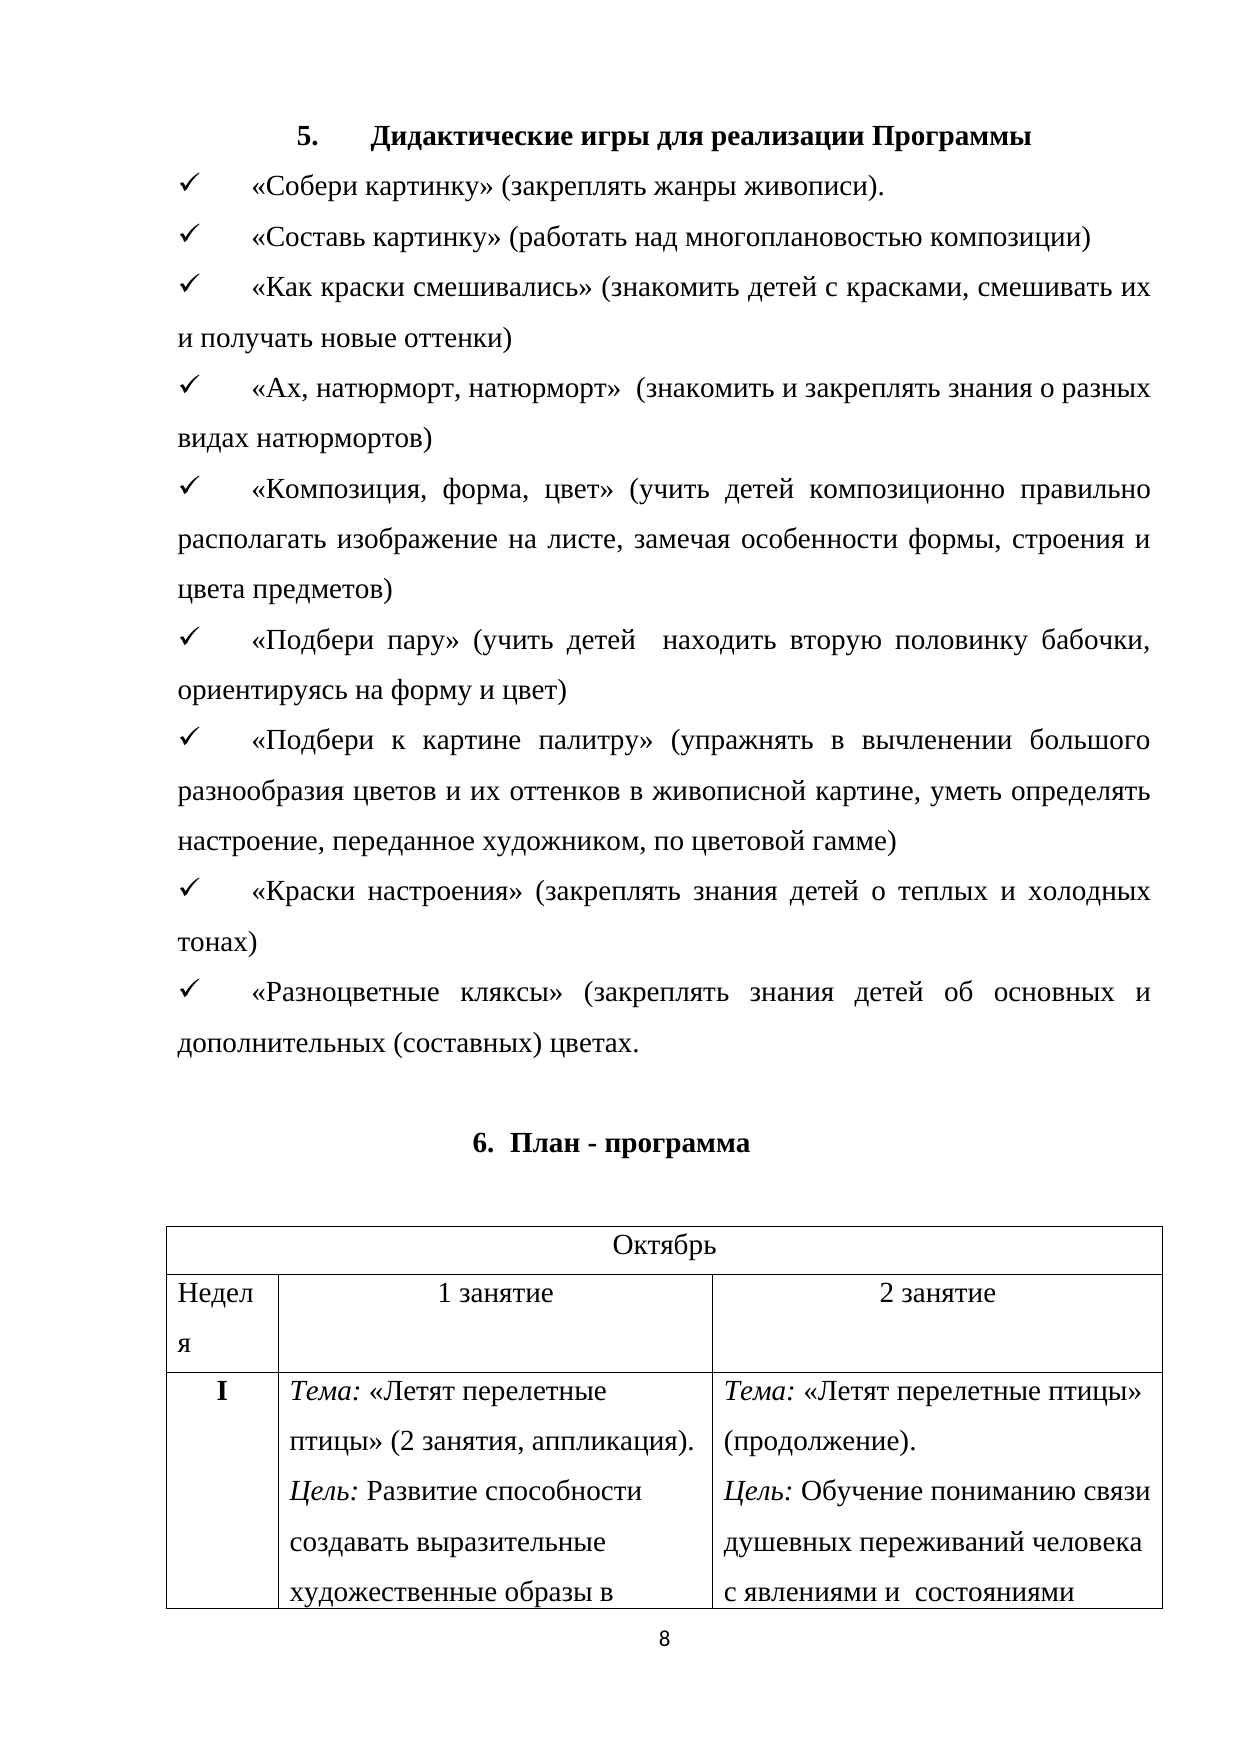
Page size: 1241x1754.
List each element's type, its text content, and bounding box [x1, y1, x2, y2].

table_header Октябрь [167, 1227, 1162, 1274]
list «Подбери к картине палитру» (упражнять в вычленении большого разнообразия цветов и их оттенков в живописной картине, уметь определять настроение, переданное художником, по цветовой гамме) [177, 722, 1152, 857]
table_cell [279, 1373, 712, 1607]
table_cell Неделя [167, 1275, 278, 1372]
list «Композиция, форма, цвет» (учить детей композиционно правильно располагать изображение на листе, замечая особенности формы, строения и цвета предметов) [177, 471, 1152, 605]
table_cell 2 занятие [713, 1275, 1162, 1372]
list «Как краски смешивались» (знакомить детей с красками, смешивать их и получать новые оттенки) [177, 269, 1152, 353]
list Дидактические игры для реализации Программы [177, 118, 1152, 152]
list «Краски настроения» (закреплять знания детей о теплых и холодных тонах) [177, 873, 1152, 957]
list «Подбери пару» (учить детей находить вторую половинку бабочки, ориентируясь на форму и цвет) [177, 622, 1152, 706]
list «Разноцветные кляксы» (закреплять знания детей об основных и дополнительных (составных) цветах. [177, 974, 1152, 1058]
list «Собери картинку» (закреплять жанры живописи). [177, 168, 1152, 202]
table_cell 1 занятие [279, 1275, 712, 1372]
list «Составь картинку» (работать над многоплановостью композиции) [177, 219, 1152, 252]
list План - программа [472, 1125, 1152, 1159]
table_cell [713, 1373, 1162, 1607]
list «Ах, натюрморт, натюрморт» (знакомить и закреплять знания о разных видах натюрмортов) [177, 370, 1152, 454]
table_cell I [167, 1373, 278, 1607]
